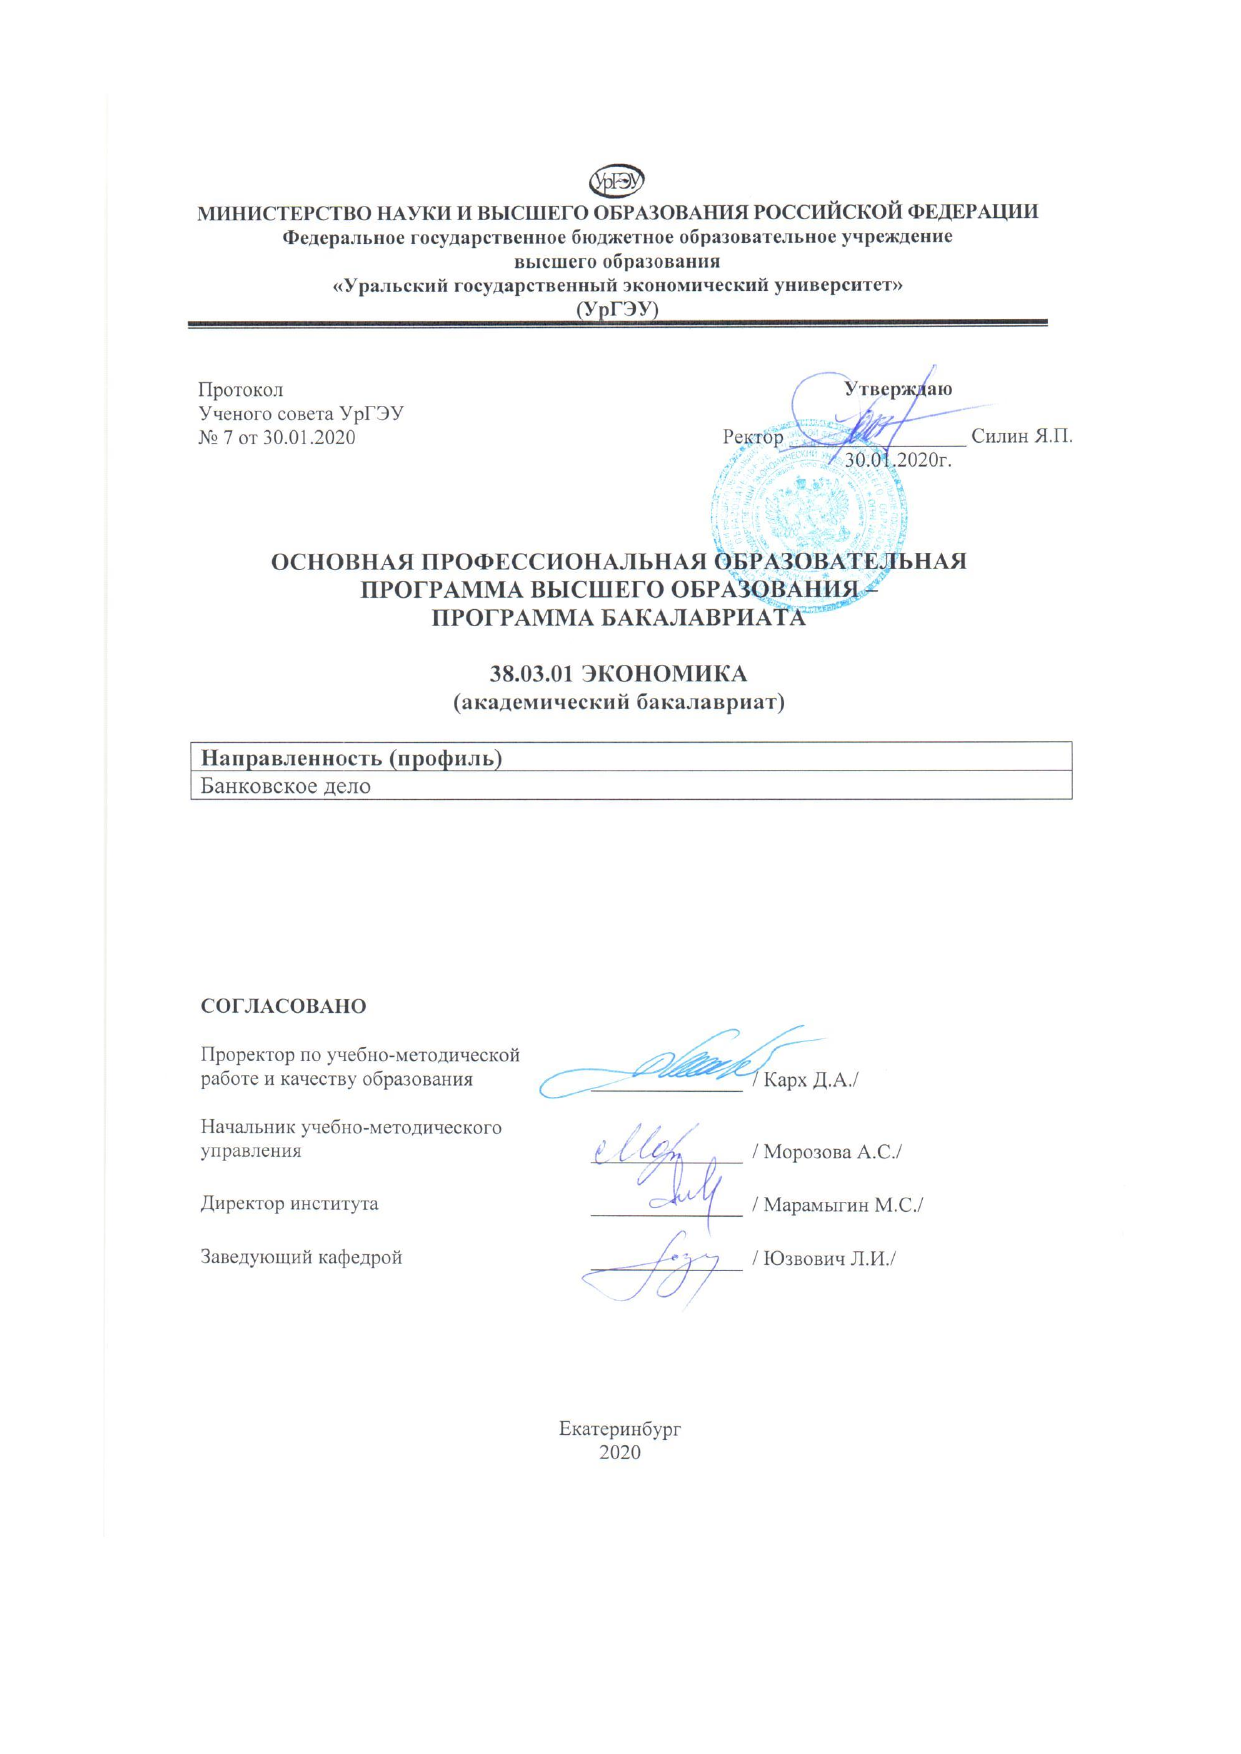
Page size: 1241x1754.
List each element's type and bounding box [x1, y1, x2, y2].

picture [103, 88, 1137, 1549]
